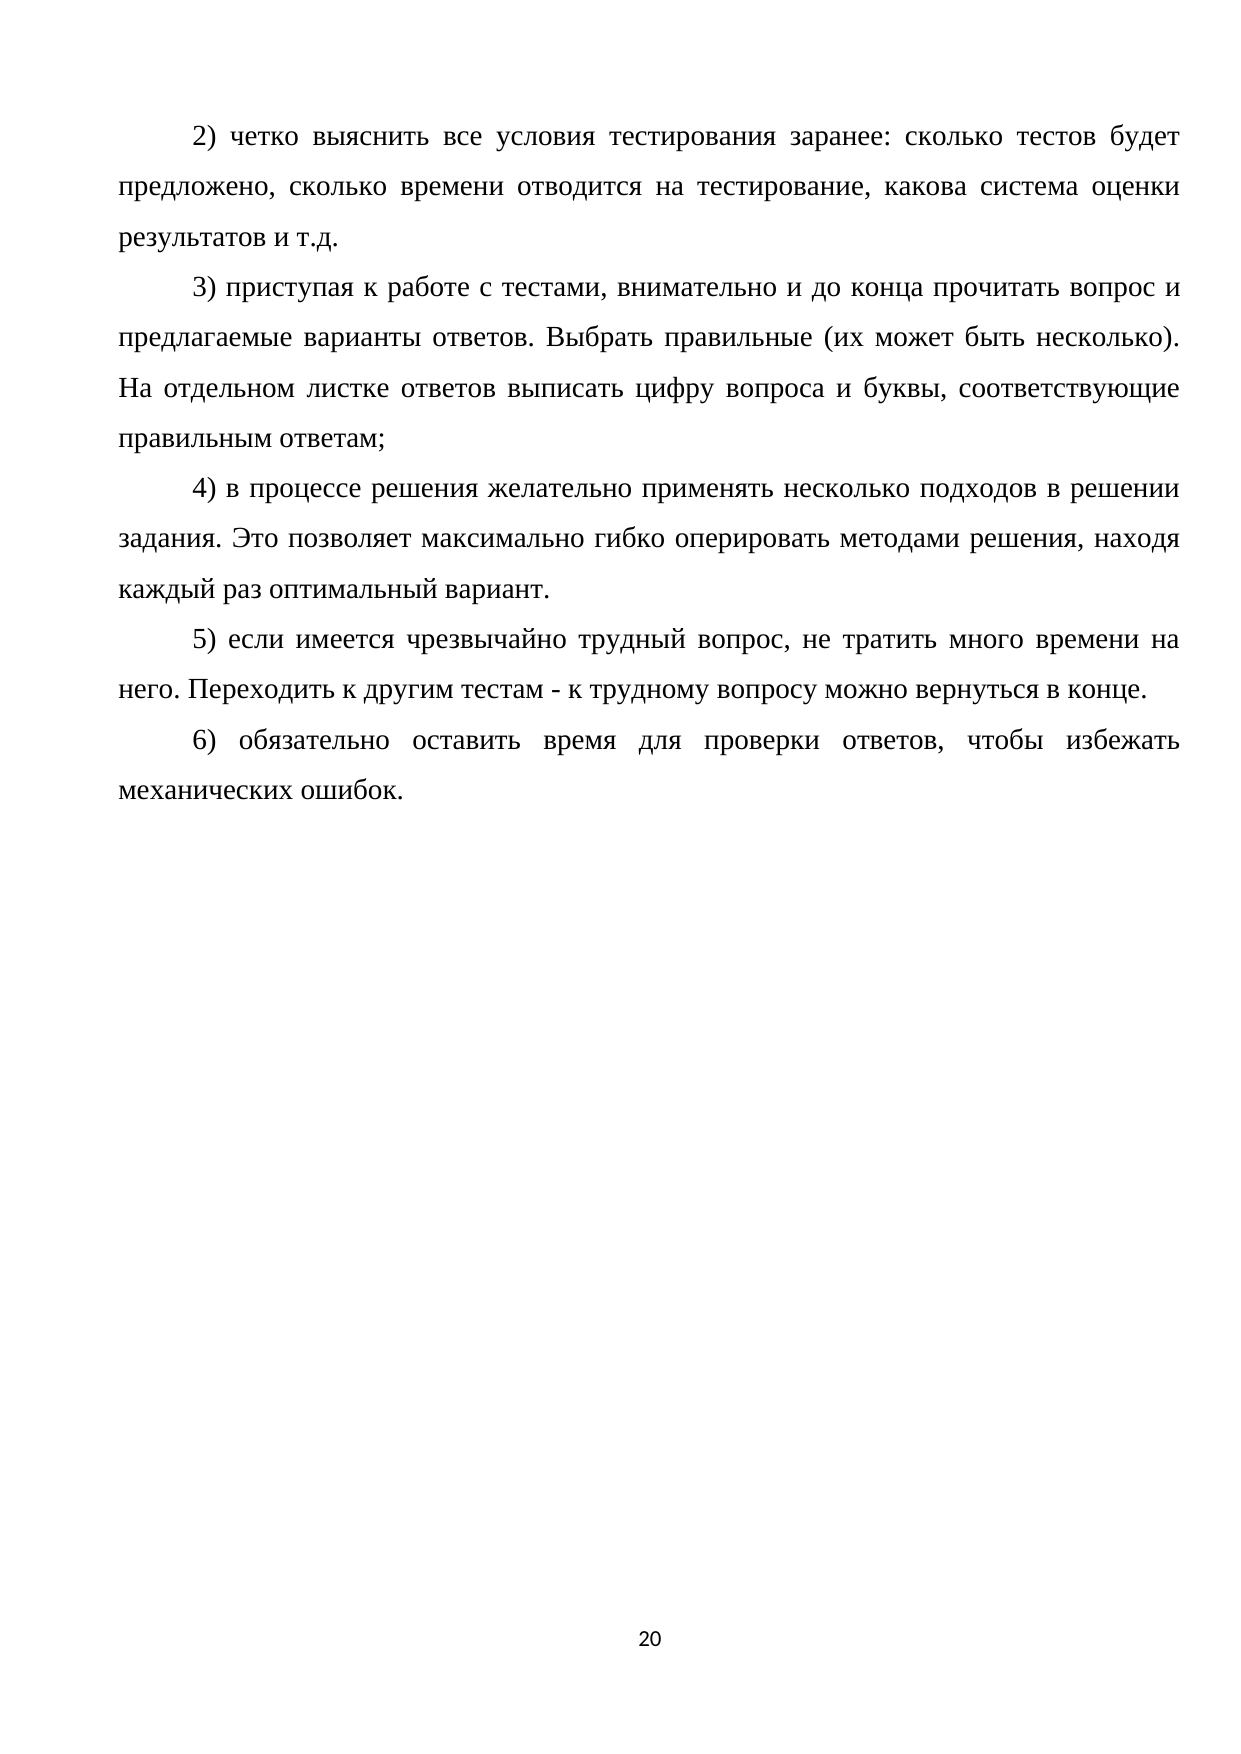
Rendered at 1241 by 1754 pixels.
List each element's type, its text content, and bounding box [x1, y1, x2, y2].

text 2) четко выяснить все условия тестирования заранее: сколько тестов будет предложено, сколько времени отводится на тестирование, какова система оценки результатов и т.д. [118, 118, 1181, 252]
text 3) приступая к работе с тестами, внимательно и до конца прочитать вопрос и предлагаемые варианты ответов. Выбрать правильные (их может быть несколько). На отдельном листке ответов выписать цифру вопроса и буквы, соответствующие правильным ответам; [118, 269, 1181, 453]
text 6) обязательно оставить время для проверки ответов, чтобы избежать механических ошибок. [118, 722, 1181, 806]
text 5) если имеется чрезвычайно трудный вопрос, не тратить много времени на него. Переходить к другим тестам - к трудному вопросу можно вернуться в конце. [118, 621, 1181, 705]
text 4) в процессе решения желательно применять несколько подходов в решении задания. Это позволяет максимально гибко оперировать методами решения, находя каждый раз оптимальный вариант. [118, 470, 1181, 604]
